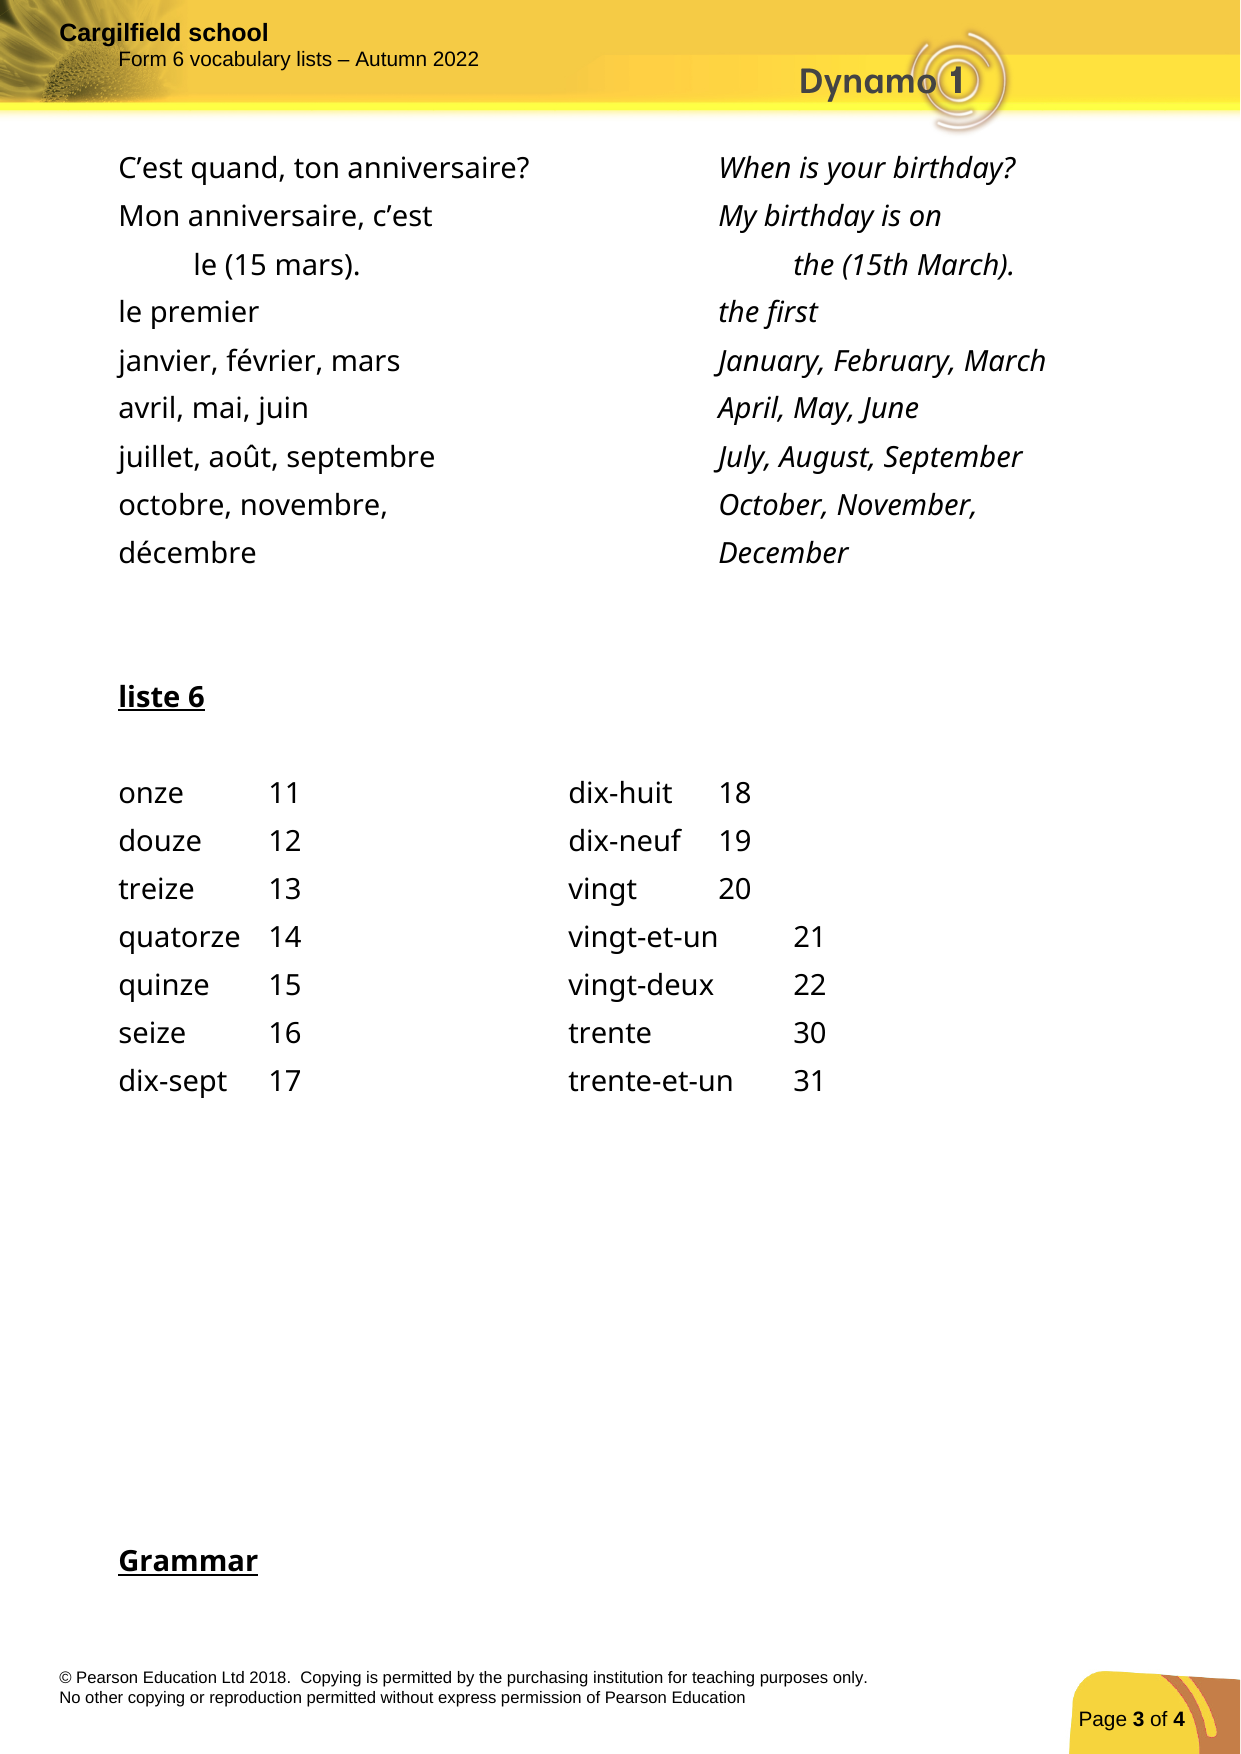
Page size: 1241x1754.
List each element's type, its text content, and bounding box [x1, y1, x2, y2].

text seize 16 trente 30 [118, 1012, 1122, 1052]
text treize 13 vingt 20 [118, 868, 1122, 908]
picture [1065, 1669, 1241, 1754]
text quinze 15 vingt-deux 22 [118, 964, 1122, 1004]
text avril, mai, juin April, May, June [118, 388, 1122, 427]
text onze 11 dix-huit 18 [118, 772, 1122, 812]
text le (15 mars). the (15th March). [118, 244, 1122, 283]
text dix-sept 17 trente-et-un 31 [118, 1060, 1122, 1100]
text le premier the first [118, 292, 1122, 331]
text Mon anniversaire, c’est My birthday is on [118, 196, 1122, 235]
picture [0, 0, 1241, 178]
text liste 6 [118, 676, 1122, 716]
text juillet, août, septembre July, August, September [118, 436, 1122, 476]
text C’est quand, ton anniversaire? When is your birthday? [118, 148, 1122, 187]
text Grammar [118, 1540, 1122, 1580]
text douze 12 dix-neuf 19 [118, 820, 1122, 860]
text décembre December [118, 532, 1122, 572]
text quatorze 14 vingt-et-un 21 [118, 916, 1122, 956]
text janvier, février, mars January, February, March [118, 340, 1122, 379]
text octobre, novembre, October, November, [118, 484, 1122, 523]
